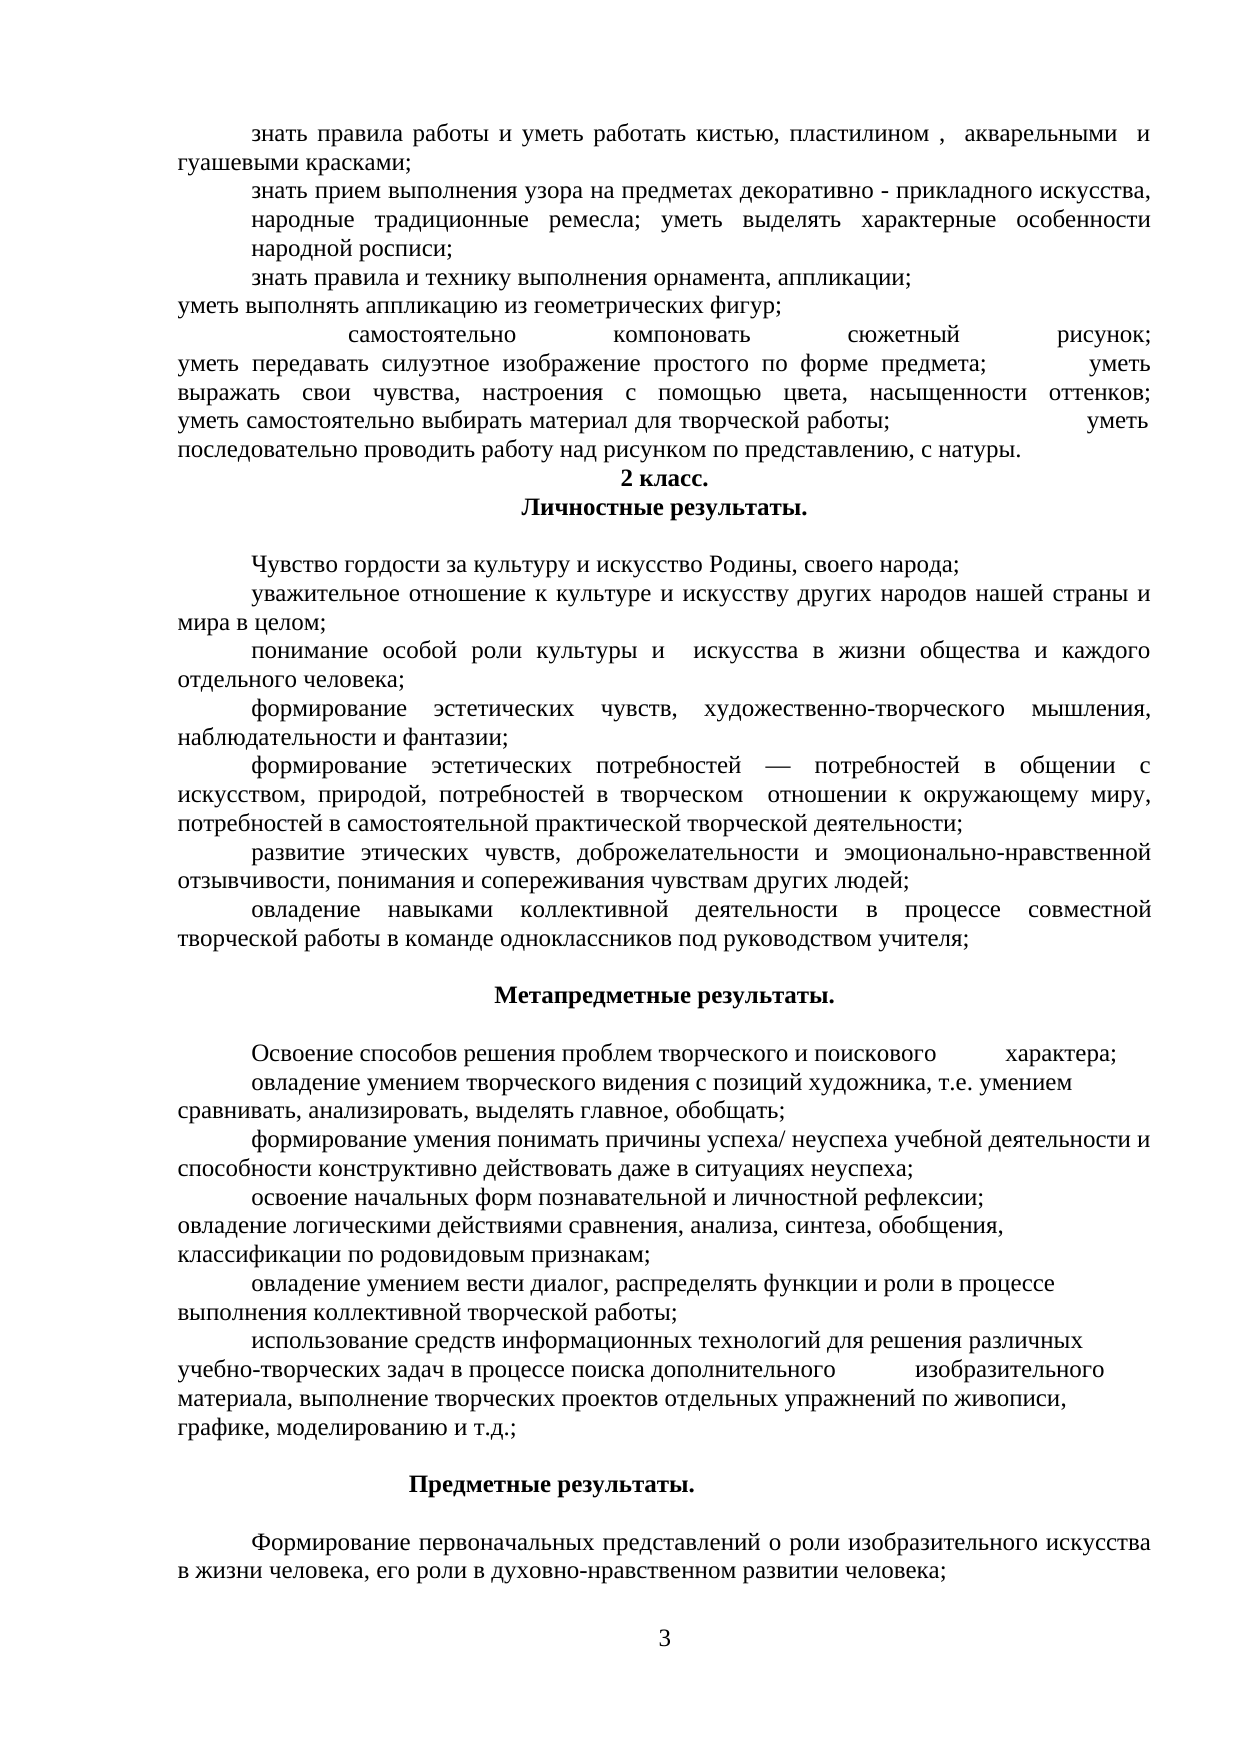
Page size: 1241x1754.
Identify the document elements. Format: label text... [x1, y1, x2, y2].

text 2 класс. [177, 463, 1152, 492]
text овладение навыками коллективной деятельности в процессе совместной творческой работы в команде одноклассников под руководством учителя; [177, 894, 1152, 952]
text развитие этических чувств, доброжелательности и эмоционально-нравственной отзывчивости, понимания и сопереживания чувствам других людей; [177, 837, 1152, 894]
text овладение логическими действиями сравнения, анализа, синтеза, обобщения, классификации по родовидовым признакам; [177, 1211, 1152, 1268]
text овладение умением творческого видения с позиций художника, т.е. умением сравнивать, анализировать, выделять главное, обобщать; [177, 1067, 1152, 1124]
text уметь выполнять аппликацию из геометрических фигур; [177, 291, 1152, 319]
text освоение начальных форм познавательной и личностной рефлексии; [177, 1182, 1152, 1211]
text Чувство гордости за культуру и искусство Родины, своего народа; [177, 549, 1152, 578]
text формирование умения понимать причины успеха/ неуспеха учебной деятельности и способности конструктивно действовать даже в ситуациях неуспеха; [177, 1124, 1152, 1182]
text Формирование первоначальных представлений о роли изобразительного искусства в жизни человека, его роли в духовно-нравственном развитии человека; [177, 1527, 1152, 1584]
text формирование эстетических потребностей — потребностей в общении с искусством, природой, потребностей в творческом отношении к окружающему миру, потребностей в самостоятельной практической творческой деятельности; [177, 751, 1152, 837]
text знать прием выполнения узора на предметах декоративно - прикладного искусства, народные традиционные ремесла; уметь выделять характерные особенности народной росписи; [251, 176, 1152, 262]
text овладение умением вести диалог, распределять функции и роли в процессе выполнения коллективной творческой работы; [177, 1268, 1152, 1326]
text уважительное отношение к культуре и искусству других народов нашей страны и мира в целом; [177, 578, 1152, 636]
text Освоение способов решения проблем творческого и поискового характера; [177, 1038, 1152, 1067]
text понимание особой роли культуры и искусства в жизни общества и каждого отдельного человека; [177, 636, 1152, 693]
text знать правила работы и уметь работать кистью, пластилином , акварельными и гуашевыми красками; [177, 118, 1152, 176]
text Предметные результаты. [177, 1469, 1152, 1498]
text Метапредметные результаты. [177, 981, 1152, 1009]
text Личностные результаты. [177, 492, 1152, 521]
text самостоятельно компоновать сюжетный рисунок; уметь передавать силуэтное изображение простого по форме предмета; уметь выражать свои чувства, настроения с помощью цвета, насыщенности оттенков; уметь самостоятельно выбирать материал для творческой работы; уметь последовательно проводить работу над рисунком по представлению, с натуры. [177, 319, 1152, 463]
text знать правила и технику выполнения орнамента, аппликации; [177, 262, 1152, 291]
text формирование эстетических чувств, художественно-творческого мышления, наблюдательности и фантазии; [177, 693, 1152, 751]
text использование средств информационных технологий для решения различных учебно-творческих задач в процессе поиска дополнительного изобразительного материала, выполнение творческих проектов отдельных упражнений по живописи, графике, моделированию и т.д.; [177, 1326, 1152, 1441]
